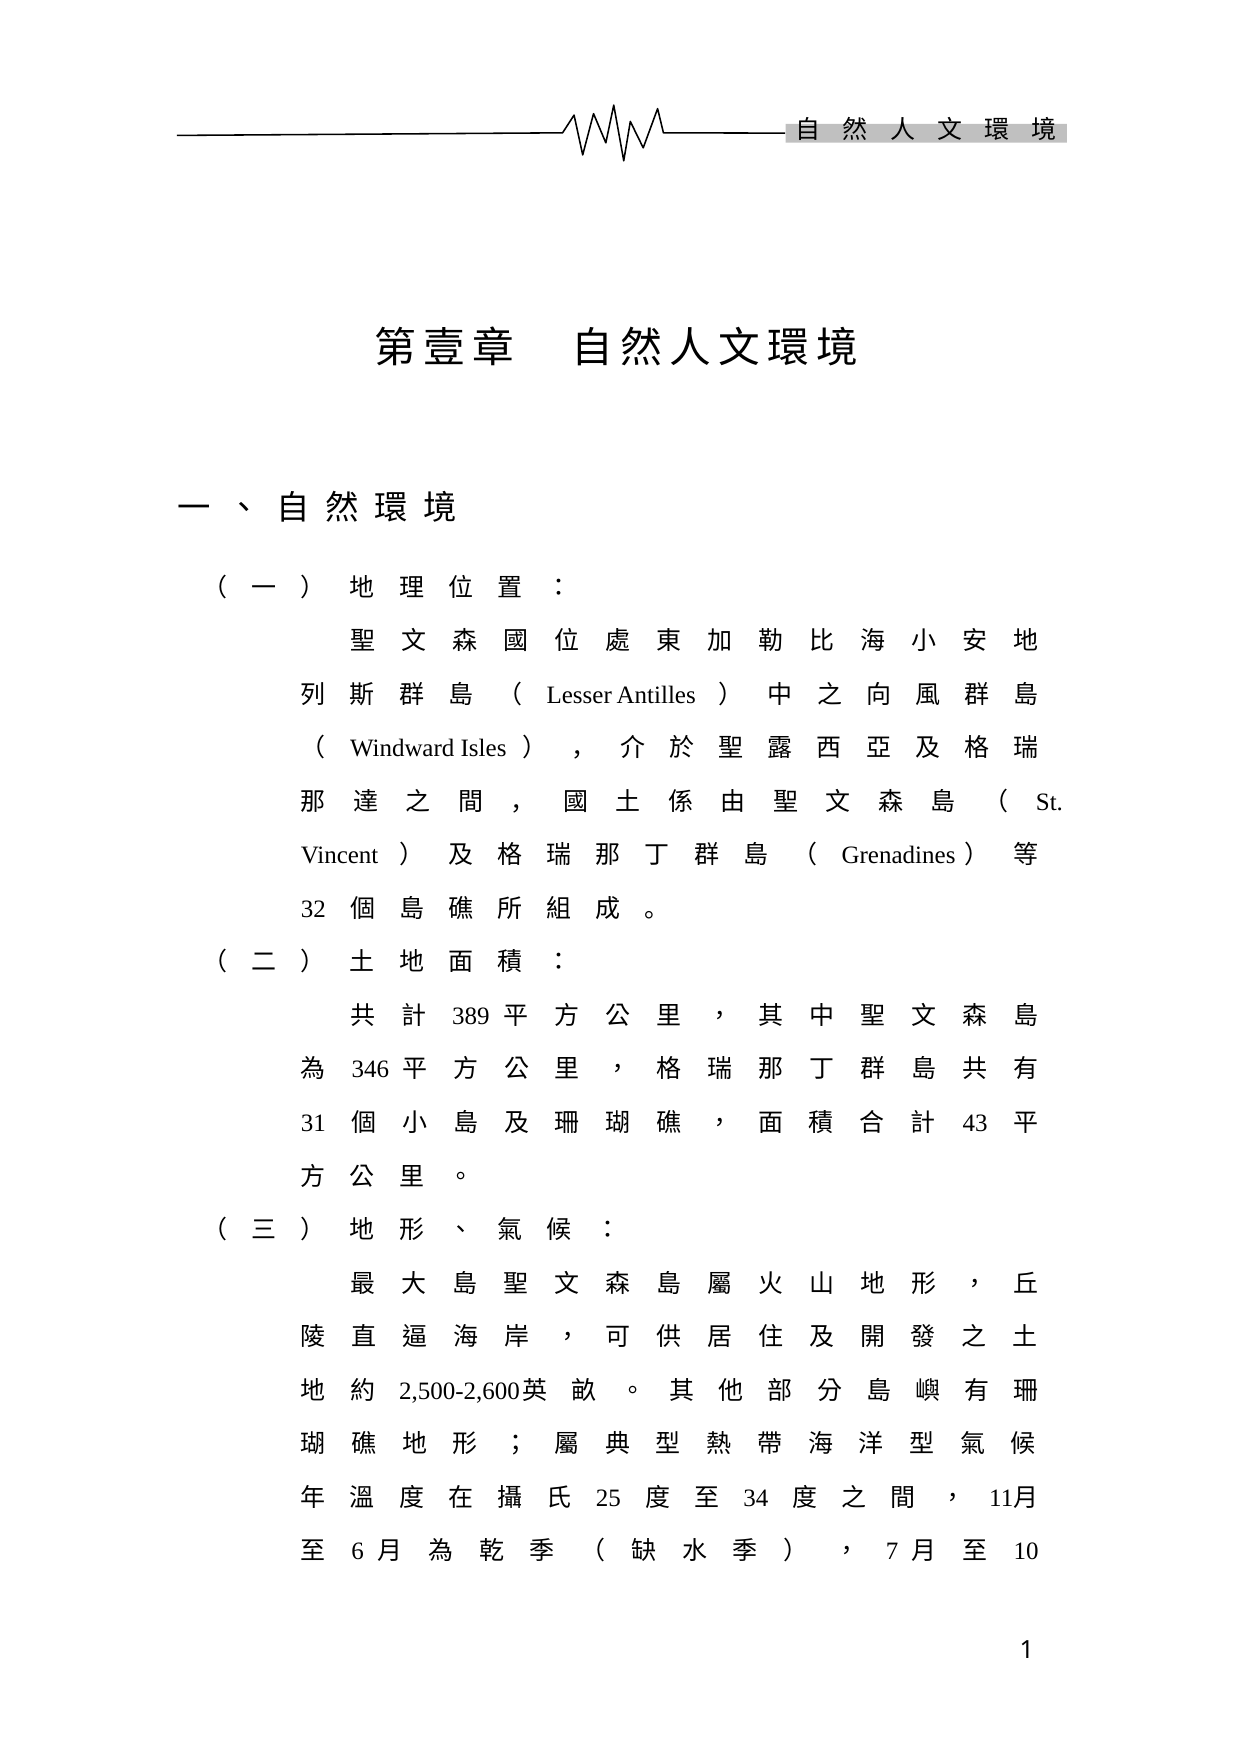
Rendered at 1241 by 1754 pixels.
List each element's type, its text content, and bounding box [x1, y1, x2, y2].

text 一、自然環境 [178, 478, 1063, 532]
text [276, 1254, 1063, 1576]
text 共計389平方公里，其中聖文森島為346平方公里，格瑞那丁群島共有31個小島及珊瑚礁，面積合計43平方公里。 [276, 987, 1063, 1201]
text （一）地理位置： [202, 558, 1063, 612]
text （三）地形、氣候： [202, 1201, 1063, 1254]
text （二）土地面積： [202, 933, 1063, 987]
text 聖文森國位處東加勒比海小安地列斯群島（Lesser Antilles）中之向風群島（Windward Isles），介於聖露西亞及格瑞那達之間，國土係由聖文森島（St. Vincent）及格瑞那丁群島（Grenadines）等32個島礁所組成。 [276, 612, 1063, 933]
text 第壹章 自然人文環境 [178, 291, 1063, 398]
